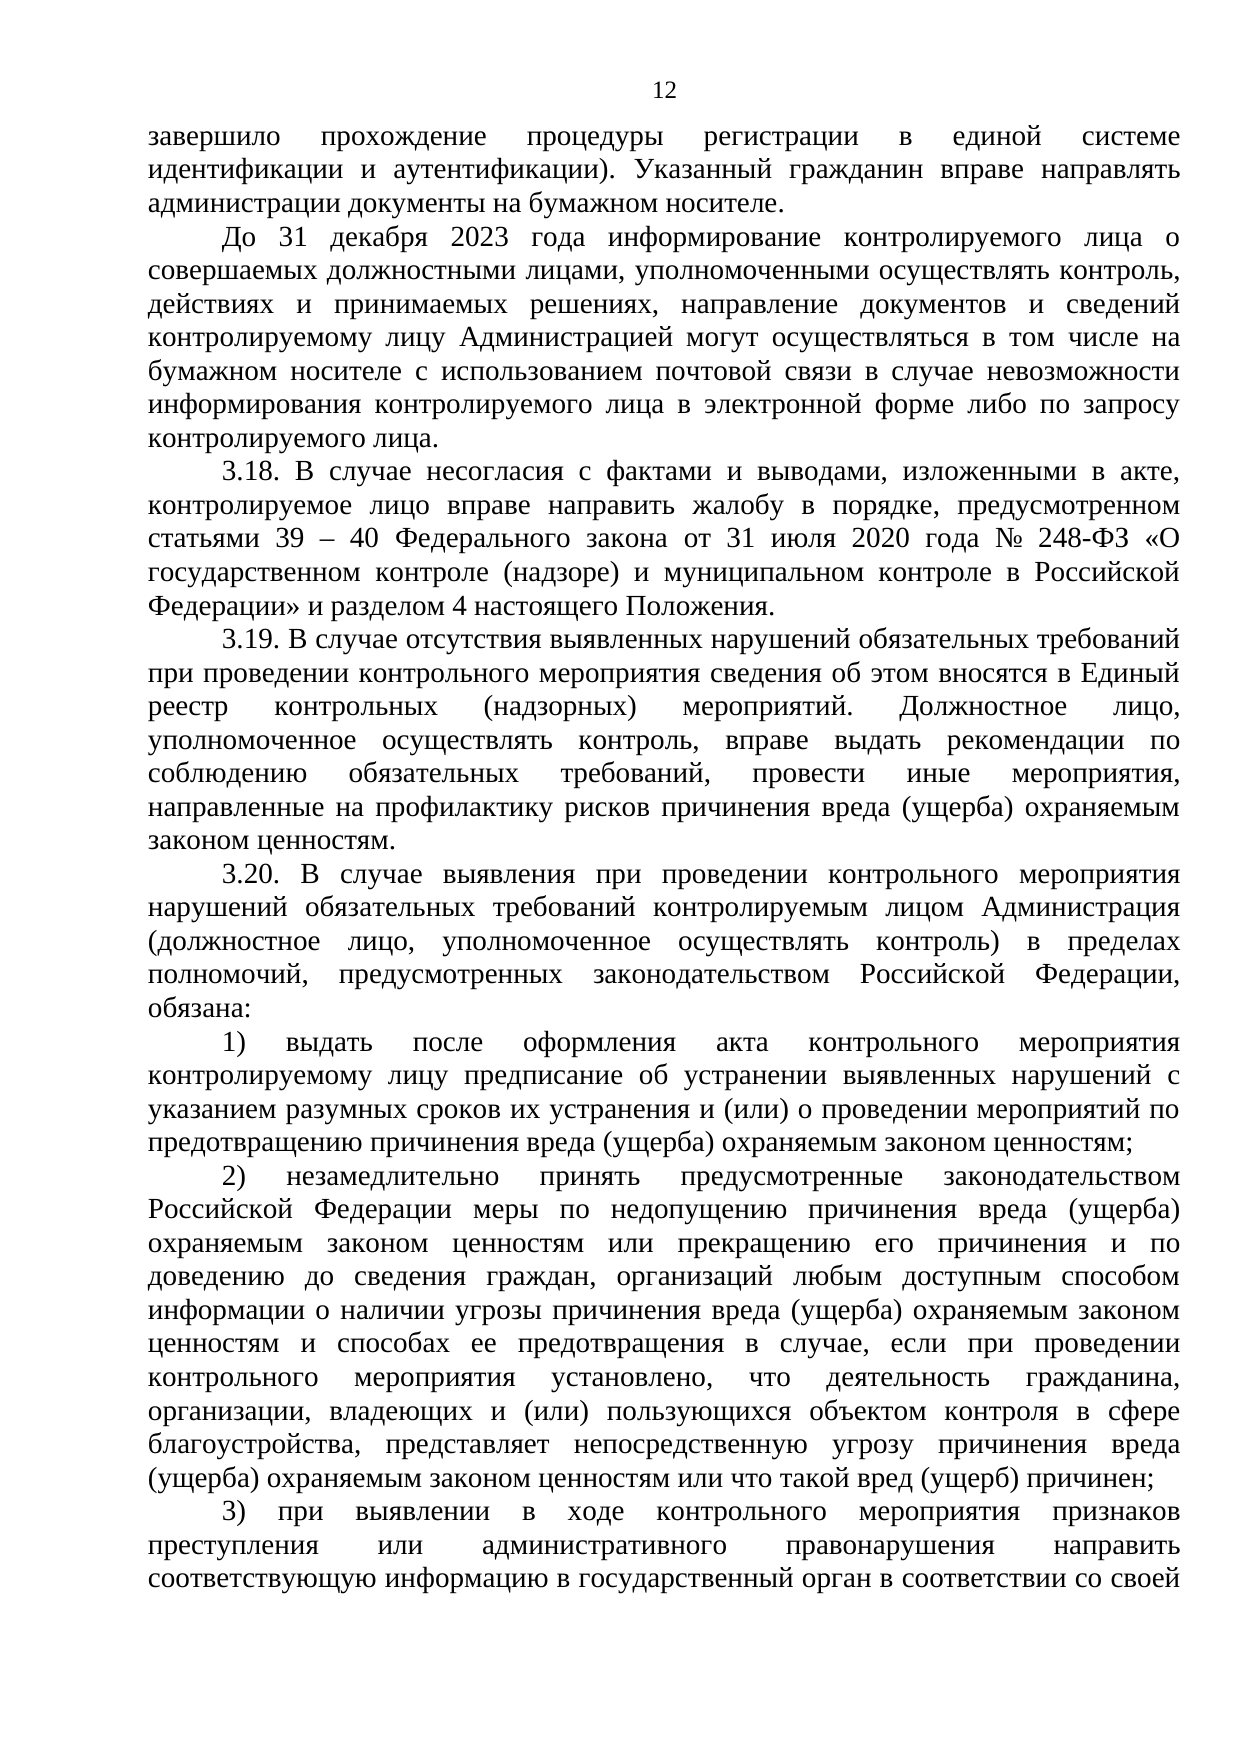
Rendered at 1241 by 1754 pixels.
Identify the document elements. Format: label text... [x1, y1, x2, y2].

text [148, 152, 1181, 219]
text 2) незамедлительно принять предусмотренные законодательством Российской Федерации меры по недопущению причинения вреда (ущерба) охраняемым законом ценностям или прекращению его причинения и по доведению до сведения граждан, организаций любым доступным способом информации о наличии угрозы причинения вреда (ущерба) охраняемым законом ценностям и способах ее предотвращения в случае, если при проведении контрольного мероприятия установлено, что деятельность гражданина, организации, владеющих и (или) пользующихся объектом контроля в сфере благоустройства, представляет непосредственную угрозу причинения вреда (ущерба) охраняемым законом ценностям или что такой вред (ущерб) причинен; [148, 1158, 1181, 1493]
text 3.20. В случае выявления при проведении контрольного мероприятия нарушений обязательных требований контролируемым лицом Администрация (должностное лицо, уполномоченное осуществлять контроль) в пределах полномочий, предусмотренных законодательством Российской Федерации, обязана: [148, 856, 1181, 1024]
text 3.19. В случае отсутствия выявленных нарушений обязательных требований при проведении контрольного мероприятия сведения об этом вносятся в Единый реестр контрольных (надзорных) мероприятий. Должностное лицо, уполномоченное осуществлять контроль, вправе выдать рекомендации по соблюдению обязательных требований, провести иные мероприятия, направленные на профилактику рисков причинения вреда (ущерба) охраняемым законом ценностям. [148, 621, 1181, 856]
text 3.18. В случае несогласия с фактами и выводами, изложенными в акте, контролируемое лицо вправе направить жалобу в порядке, предусмотренном статьями 39 – 40 Федерального закона от 31 июля 2020 года № 248-ФЗ «О государственном контроле (надзоре) и муниципальном контроле в Российской Федерации» и разделом 4 настоящего Положения. [148, 453, 1181, 621]
text 1) выдать после оформления акта контрольного мероприятия контролируемому лицу предписание об устранении выявленных нарушений с указанием разумных сроков их устранения и (или) о проведении мероприятий по предотвращению причинения вреда (ущерба) охраняемым законом ценностям; [148, 1024, 1181, 1158]
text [148, 1493, 1181, 1594]
text До 31 декабря 2023 года информирование контролируемого лица о совершаемых должностными лицами, уполномоченными осуществлять контроль, действиях и принимаемых решениях, направление документов и сведений контролируемому лицу Администрацией могут осуществляться в том числе на бумажном носителе с использованием почтовой связи в случае невозможности информирования контролируемого лица в электронной форме либо по запросу контролируемого лица. [148, 219, 1181, 453]
